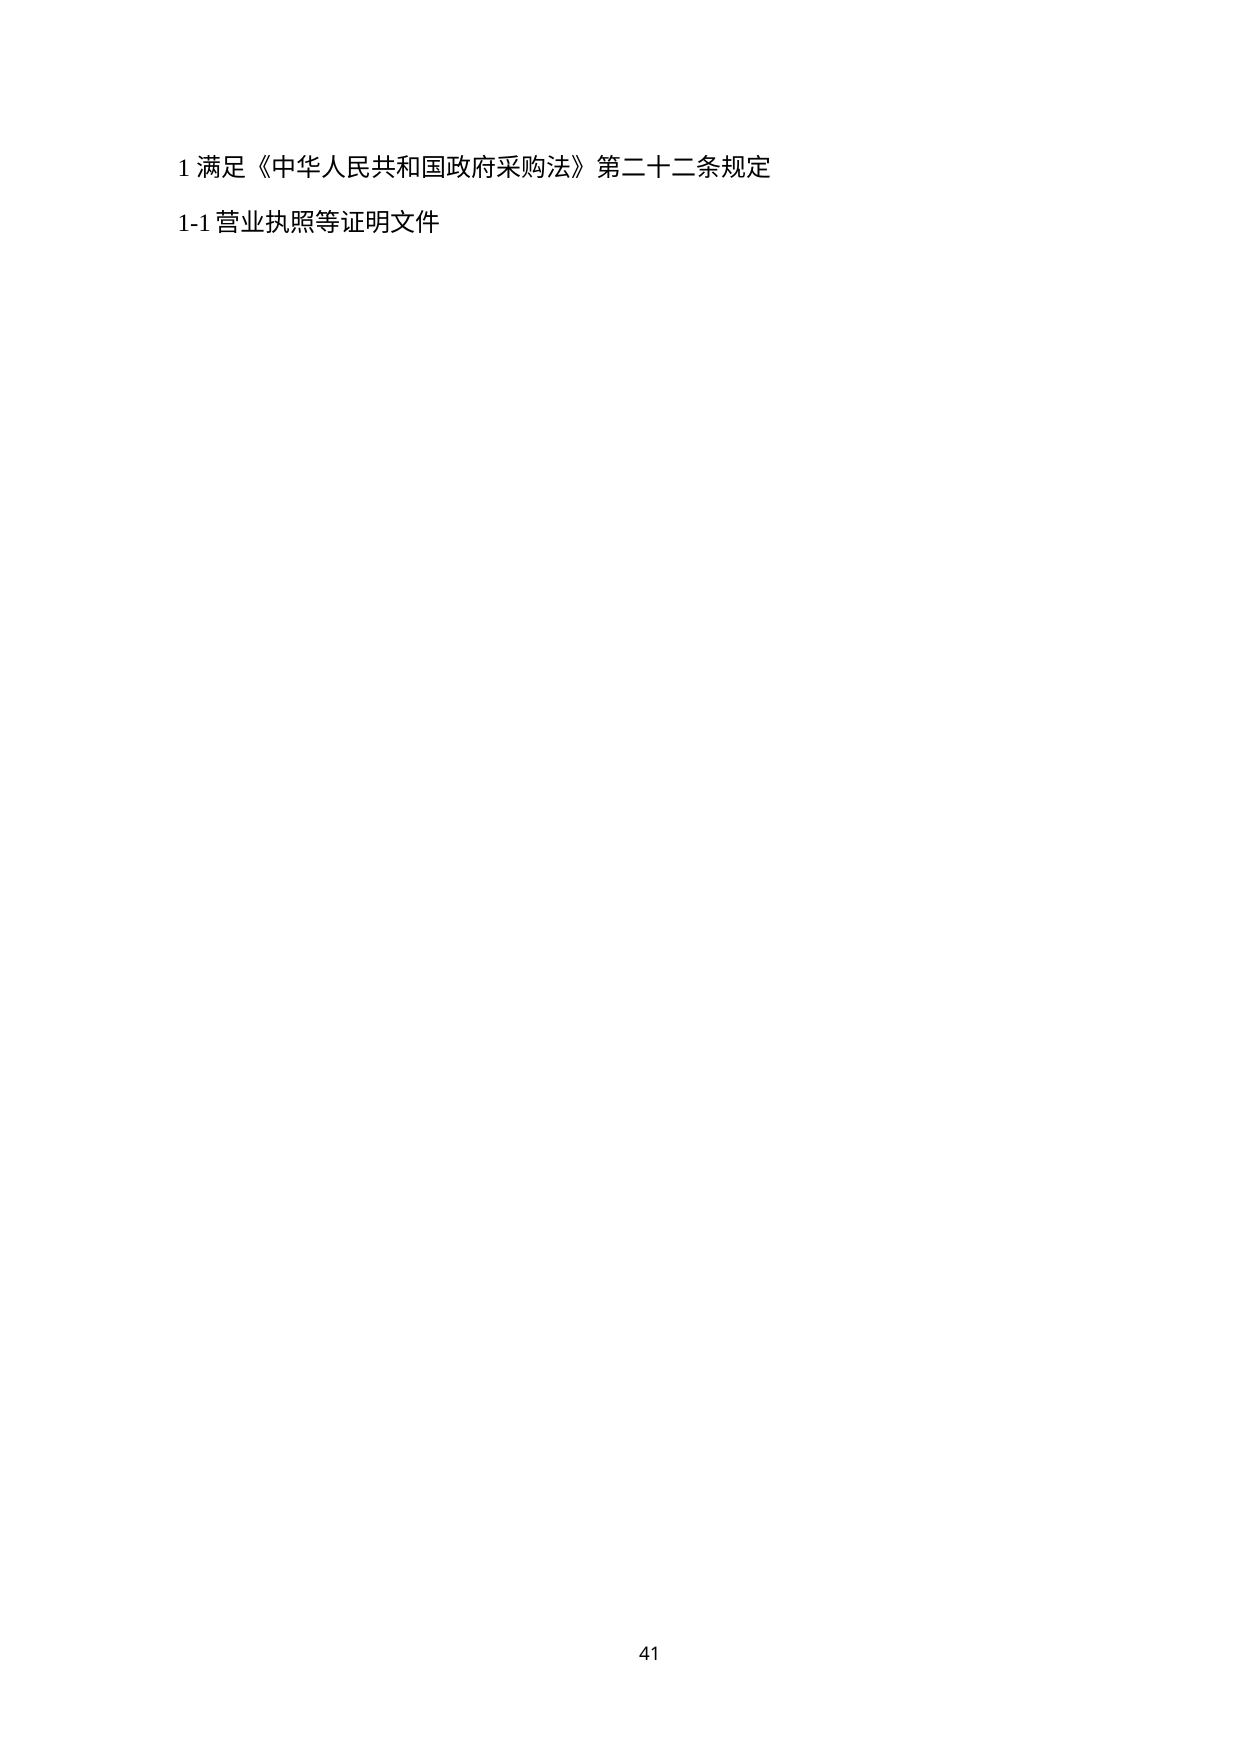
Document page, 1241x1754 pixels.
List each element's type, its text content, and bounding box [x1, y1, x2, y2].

text 1 满足《中华人民共和国政府采购法》第二十二条规定 [177, 148, 1122, 184]
text 1-1营业执照等证明文件 [177, 202, 1122, 238]
